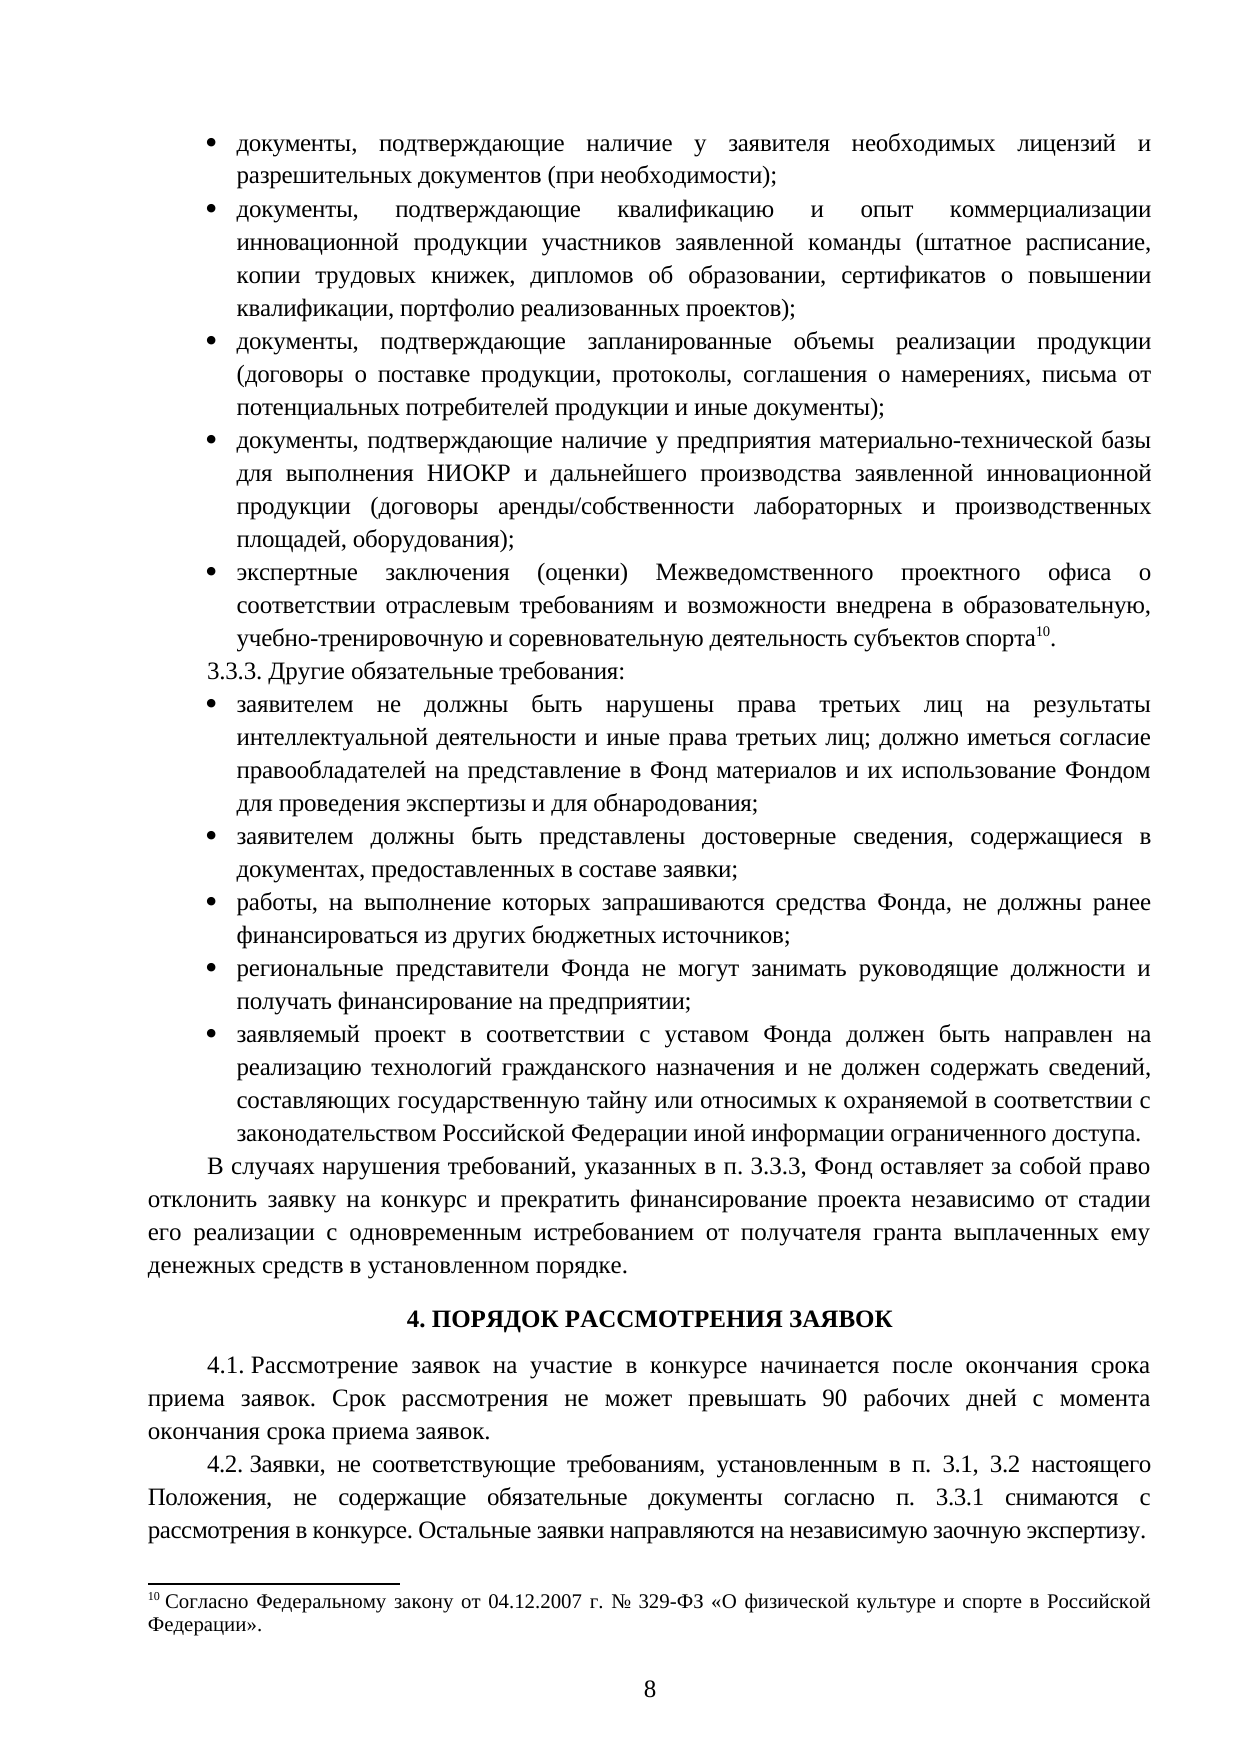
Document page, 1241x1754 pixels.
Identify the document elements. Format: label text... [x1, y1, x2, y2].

list региональные представители Фонда не могут занимать руководящие должности и получать финансирование на предприятии; [207, 953, 1152, 1015]
list заявителем должны быть представлены достоверные сведения, содержащиеся в документах, предоставленных в составе заявки; [207, 821, 1152, 883]
list документы, подтверждающие наличие у предприятия материально-технической базы для выполнения НИОКР и дальнейшего производства заявленной инновационной продукции (договоры аренды/собственности лабораторных и производственных площадей, оборудования); [207, 425, 1152, 553]
text 4. ПОРЯДОК РАССМОТРЕНИЯ ЗАЯВОК [148, 1304, 1152, 1333]
list заявителем не должны быть нарушены права третьих лиц на результаты интеллектуальной деятельности и иные права третьих лиц; должно иметься согласие правообладателей на представление в Фонд материалов и их использование Фондом для проведения экспертизы и для обнародования; [207, 689, 1152, 817]
list заявляемый проект в соответствии с уставом Фонда должен быть направлен на реализацию технологий гражданского назначения и не должен содержать сведений, составляющих государственную тайну или относимых к охраняемой в соответствии с законодательством Российской Федерации иной информации ограниченного доступа. [207, 1019, 1152, 1147]
text В случаях нарушения требований, указанных в п. 3.3.3, Фонд оставляет за собой право отклонить заявку на конкурс и прекратить финансирование проекта независимо от стадии его реализации с одновременным истребованием от получателя гранта выплаченных ему денежных средств в установленном порядке. [148, 1151, 1152, 1279]
list документы, подтверждающие квалификацию и опыт коммерциализации инновационной продукции участников заявленной команды (штатное расписание, копии трудовых книжек, дипломов об образовании, сертификатов о повышении квалификации, портфолио реализованных проектов); [207, 194, 1152, 321]
text 4.1. Рассмотрение заявок на участие в конкурсе начинается после окончания срока приема заявок. Срок рассмотрения не может превышать 90 рабочих дней с момента окончания срока приема заявок. [148, 1350, 1152, 1444]
list экспертные заключения (оценки) Межведомственного проектного офиса о соответствии отраслевым требованиям и возможности внедрена в образовательную, учебно-тренировочную и соревновательную деятельность субъектов спорта. [207, 557, 1152, 652]
list работы, на выполнение которых запрашиваются средства Фонда, не должны ранее финансироваться из других бюджетных источников; [207, 887, 1152, 949]
list документы, подтверждающие наличие у заявителя необходимых лицензий и разрешительных документов (при необходимости); [207, 128, 1152, 189]
text 3.3.3. Другие обязательные требования: [148, 656, 1152, 685]
text 4.2. Заявки, не соответствующие требованиям, установленным в п. 3.1, 3.2 настоящего Положения, не содержащие обязательные документы согласно п. 3.3.1 снимаются с рассмотрения в конкурсе. Остальные заявки направляются на независимую заочную экспертизу. [148, 1449, 1152, 1543]
list документы, подтверждающие запланированные объемы реализации продукции (договоры о поставке продукции, протоколы, соглашения о намерениях, письма от потенциальных потребителей продукции и иные документы); [207, 326, 1152, 421]
